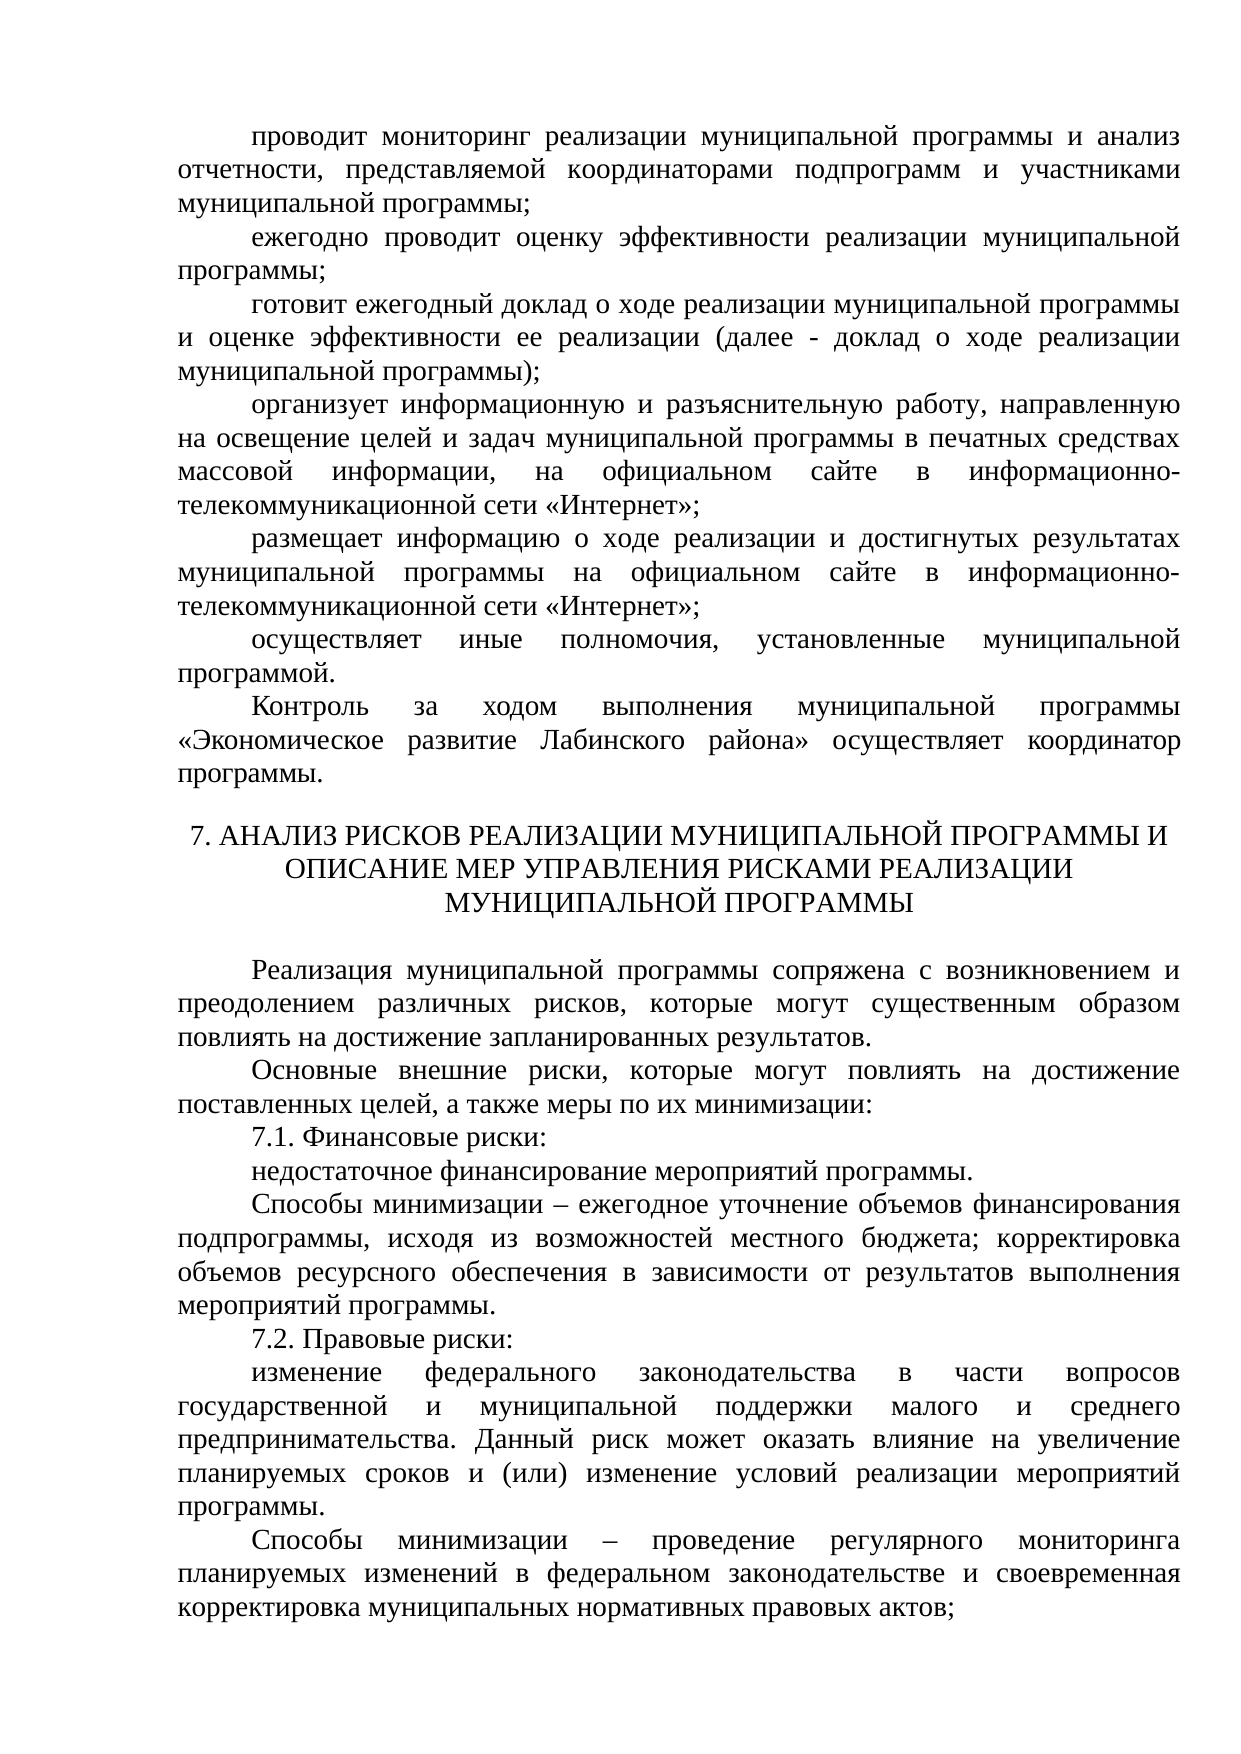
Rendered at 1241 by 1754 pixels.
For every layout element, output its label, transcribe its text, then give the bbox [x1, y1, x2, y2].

list Способы минимизации – ежегодное уточнение объемов финансирования подпрограммы, исходя из возможностей местного бюджета; корректировка объемов ресурсного обеспечения в зависимости от результатов выполнения мероприятий программы. [177, 1187, 1181, 1321]
list недостаточное финансирование мероприятий программы. [177, 1153, 1181, 1187]
text проводит мониторинг реализации муниципальной программы и анализ отчетности, представляемой координаторами подпрограмм и участниками муниципальной программы; [177, 118, 1181, 219]
text готовит ежегодный доклад о ходе реализации муниципальной программы и оценке эффективности ее реализации (далее - доклад о ходе реализации муниципальной программы); [177, 286, 1181, 386]
text Основные внешние риски, которые могут повлиять на достижение поставленных целей, а также меры по их минимизации: [177, 1052, 1181, 1119]
text Контроль за ходом выполнения муниципальной программы «Экономическое развитие Лабинского района» осуществляет координатор программы. [177, 688, 1181, 789]
text размещает информацию о ходе реализации и достигнутых результатах муниципальной программы на официальном сайте в информационно-телекоммуникационной сети «Интернет»; [177, 521, 1181, 621]
text организует информационную и разъяснительную работу, направленную на освещение целей и задач муниципальной программы в печатных средствах массовой информации, на официальном сайте в информационно-телекоммуникационной сети «Интернет»; [177, 386, 1181, 521]
list изменение федерального законодательства в части вопросов государственной и муниципальной поддержки малого и среднего предпринимательства. Данный риск может оказать влияние на увеличение планируемых сроков и (или) изменение условий реализации мероприятий программы. [177, 1354, 1181, 1522]
text осуществляет иные полномочия, установленные муниципальной программой. [177, 621, 1181, 688]
text ежегодно проводит оценку эффективности реализации муниципальной программы; [177, 219, 1181, 286]
text 7. АНАЛИЗ РИСКОВ РЕАЛИЗАЦИИ МУНИЦИПАЛЬНОЙ ПРОГРАММЫ И ОПИСАНИЕ МЕР УПРАВЛЕНИЯ РИСКАМИ РЕАЛИЗАЦИИ МУНИЦИПАЛЬНОЙ ПРОГРАММЫ [177, 818, 1181, 918]
text Способы минимизации – проведение регулярного мониторинга планируемых изменений в федеральном законодательстве и своевременная корректировка муниципальных нормативных правовых актов; [177, 1522, 1181, 1623]
text 7.1. Финансовые риски: [177, 1119, 1181, 1153]
list 7.2. Правовые риски: [177, 1321, 1181, 1354]
text Реализация муниципальной программы сопряжена с возникновением и преодолением различных рисков, которые могут существенным образом повлиять на достижение запланированных результатов. [177, 952, 1181, 1052]
